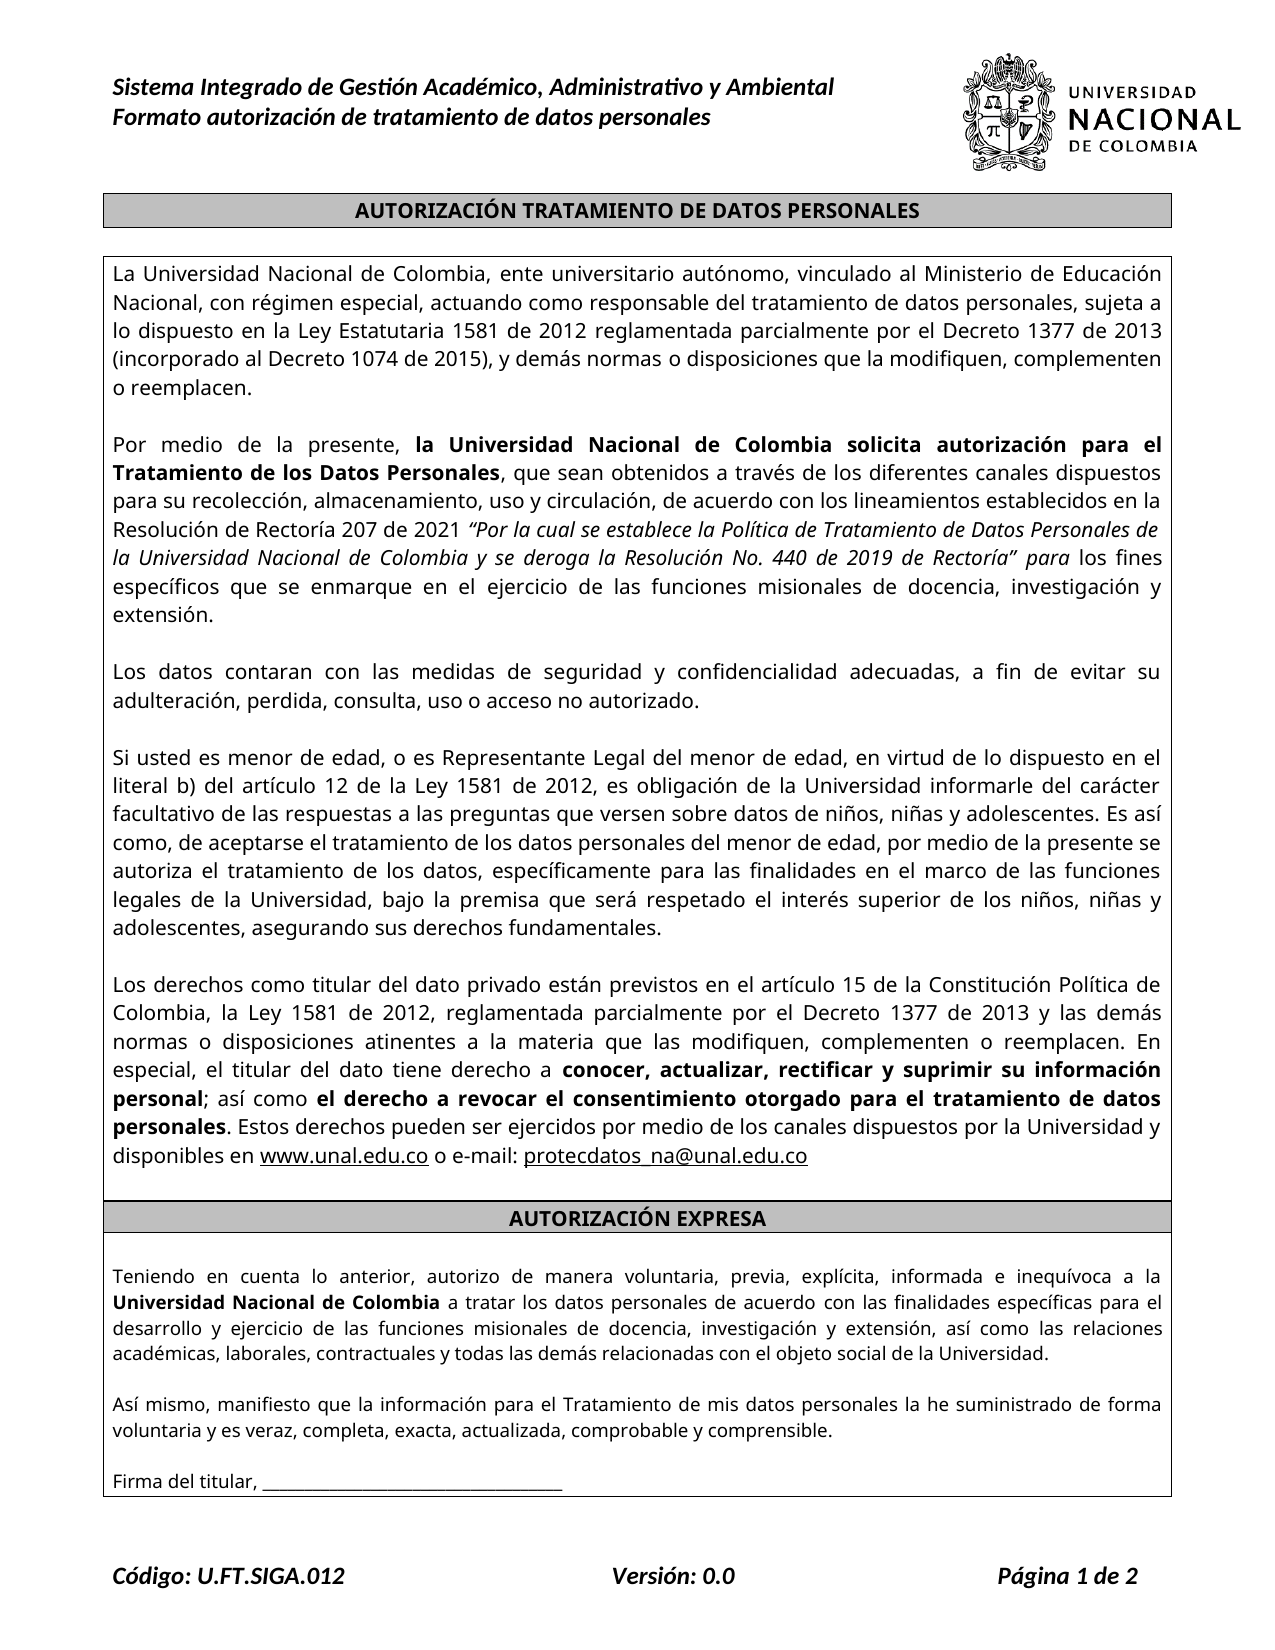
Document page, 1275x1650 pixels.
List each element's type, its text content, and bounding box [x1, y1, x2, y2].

picture [933, 23, 1270, 200]
text Los datos contaran con las medidas de seguridad y confidencialidad adecuadas, a fin de evitar su adulteración, perdida, consulta, uso o acceso no autorizado. [112, 657, 1162, 714]
text Los derechos como titular del dato privado están previstos en el artículo 15 de la Constitución Política de Colombia, la Ley 1581 de 2012, reglamentada parcialmente por el Decreto 1377 de 2013 y las demás normas o disposiciones atinentes a la materia que las modifiquen, complementen o reemplacen. En especial, el titular del dato tiene derecho a conocer, actualizar, rectificar y suprimir su información personal; así como el derecho a revocar el consentimiento otorgado para el tratamiento de datos personales. Estos derechos pueden ser ejercidos por medio de los canales dispuestos por la Universidad y disponibles en www.unal.edu.co o e-mail: protecdatos_na@unal.edu.co [112, 970, 1162, 1169]
text Firma del titular, ____________________________________ [104, 1465, 1171, 1496]
text Por medio de la presente, la Universidad Nacional de Colombia solicita autorización para el Tratamiento de los Datos Personales, que sean obtenidos a través de los diferentes canales dispuestos para su recolección, almacenamiento, uso y circulación, de acuerdo con los lineamientos establecidos en la Resolución de Rectoría 207 de 2021 “Por la cual se establece la Política de Tratamiento de Datos Personales de la Universidad Nacional de Colombia y se deroga la Resolución No. 440 de 2019 de Rectoría” para los fines específicos que se enmarque en el ejercicio de las funciones misionales de docencia, investigación y extensión. [112, 430, 1162, 629]
text Si usted es menor de edad, o es Representante Legal del menor de edad, en virtud de lo dispuesto en el literal b) del artículo 12 de la Ley 1581 de 2012, es obligación de la Universidad informarle del carácter facultativo de las respuestas a las preguntas que versen sobre datos de niños, niñas y adolescentes. Es así como, de aceptarse el tratamiento de los datos personales del menor de edad, por medio de la presente se autoriza el tratamiento de los datos, específicamente para las finalidades en el marco de las funciones legales de la Universidad, bajo la premisa que será respetado el interés superior de los niños, niñas y adolescentes, asegurando sus derechos fundamentales. [112, 743, 1162, 942]
text Teniendo en cuenta lo anterior, autorizo de manera voluntaria, previa, explícita, informada e inequívoca a la Universidad Nacional de Colombia a tratar los datos personales de acuerdo con las finalidades específicas para el desarrollo y ejercicio de las funciones misionales de docencia, investigación y extensión, así como las relaciones académicas, laborales, contractuales y todas las demás relacionadas con el objeto social de la Universidad. [112, 1264, 1162, 1366]
text AUTORIZACIÓN EXPRESA [104, 1202, 1171, 1232]
text AUTORIZACIÓN TRATAMIENTO DE DATOS PERSONALES [104, 194, 1171, 227]
text La Universidad Nacional de Colombia, ente universitario autónomo, vinculado al Ministerio de Educación Nacional, con régimen especial, actuando como responsable del tratamiento de datos personales, sujeta a lo dispuesto en la Ley Estatutaria 1581 de 2012 reglamentada parcialmente por el Decreto 1377 de 2013 (incorporado al Decreto 1074 de 2015), y demás normas o disposiciones que la modifiquen, complementen o reemplacen. [104, 257, 1171, 401]
text Así mismo, manifiesto que la información para el Tratamiento de mis datos personales la he suministrado de forma voluntaria y es veraz, completa, exacta, actualizada, comprobable y comprensible. [112, 1391, 1162, 1442]
